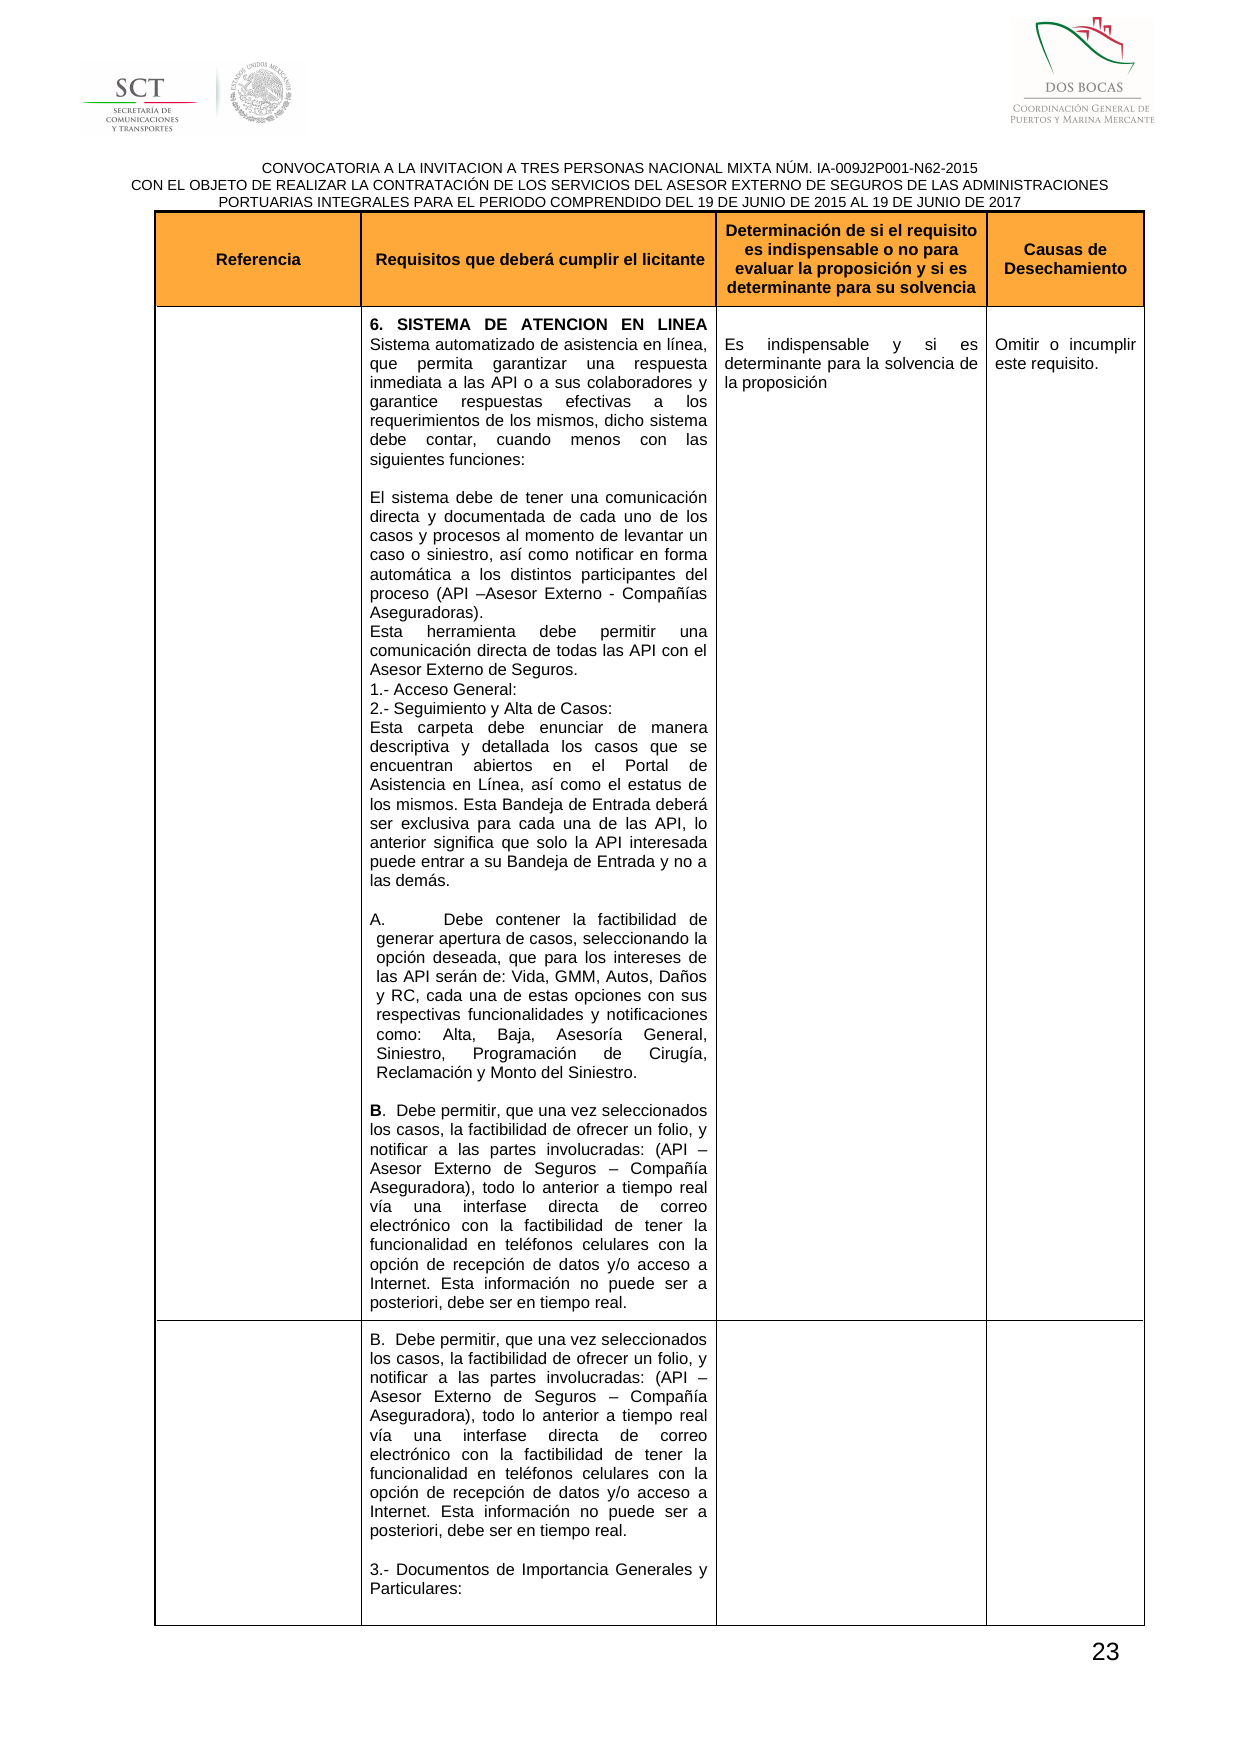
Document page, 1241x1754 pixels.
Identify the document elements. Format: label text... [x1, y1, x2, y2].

table_cell Es indispensable y si es determinante para la solvencia de la proposición [717, 307, 986, 1320]
table_header Causas de Desechamiento [988, 213, 1143, 306]
table_header Requisitos que deberá cumplir el licitante [362, 213, 715, 306]
table_cell [156, 1321, 361, 1625]
table_cell [717, 1321, 986, 1625]
table_cell [156, 307, 361, 1320]
picture [79, 61, 308, 135]
picture [1010, 17, 1155, 125]
table_cell Omitir o incumplir este requisito. [987, 307, 1144, 1320]
table_header Referencia [156, 213, 360, 306]
table_cell 6. SISTEMA DE ATENCION EN LINEA Sistema automatizado de asistencia en línea, que permita garantizar una respuesta inmediata a las API o a sus colaboradores y garantice respuestas efectivas a los requerimientos de los mismos, dicho sistema debe contar, cuando menos con las siguientes funciones: El sistema debe de tener una comunicación directa y documentada de cada uno de los casos y procesos al momento de levantar un caso o siniestro, así como notificar en forma automática a los distintos participantes del proceso (API –Asesor Externo - Compañías Aseguradoras). Esta herramienta debe permitir una comunicación directa de todas las API con el Asesor Externo de Seguros. 1.- Acceso General: 2.- Seguimiento y Alta de Casos: Esta carpeta debe enunciar de manera descriptiva y detallada los casos que se encuentran abiertos en el Portal de Asistencia en Línea, así como el estatus de los mismos. Esta Bandeja de Entrada deberá ser exclusiva para cada una de las API, lo anterior significa que solo la API interesada puede entrar a su Bandeja de Entrada y no a las demás. Debe contener la factibilidad de generar apertura de casos, seleccionando la opción deseada, que para los intereses de las API serán de: Vida, GMM, Autos, Daños y RC, cada una de estas opciones con sus respectivas funcionalidades y notificaciones como: Alta, Baja, Asesoría General, Siniestro, Programación de Cirugía, Reclamación y Monto del Siniestro. B. Debe permitir, que una vez seleccionados los casos, la factibilidad de ofrecer un folio, y notificar a las partes involucradas: (API – Asesor Externo de Seguros – Compañía Aseguradora), todo lo anterior a tiempo real vía una interfase directa de correo electrónico con la factibilidad de tener la funcionalidad en teléfonos celulares con la opción de recepción de datos y/o acceso a Internet. Esta información no puede ser a posteriori, debe ser en tiempo real. [362, 307, 716, 1320]
table_header Determinación de si el requisito es indispensable o no para evaluar la proposición y si es determinante para su solvencia [717, 213, 986, 306]
table_cell [987, 1320, 1144, 1625]
